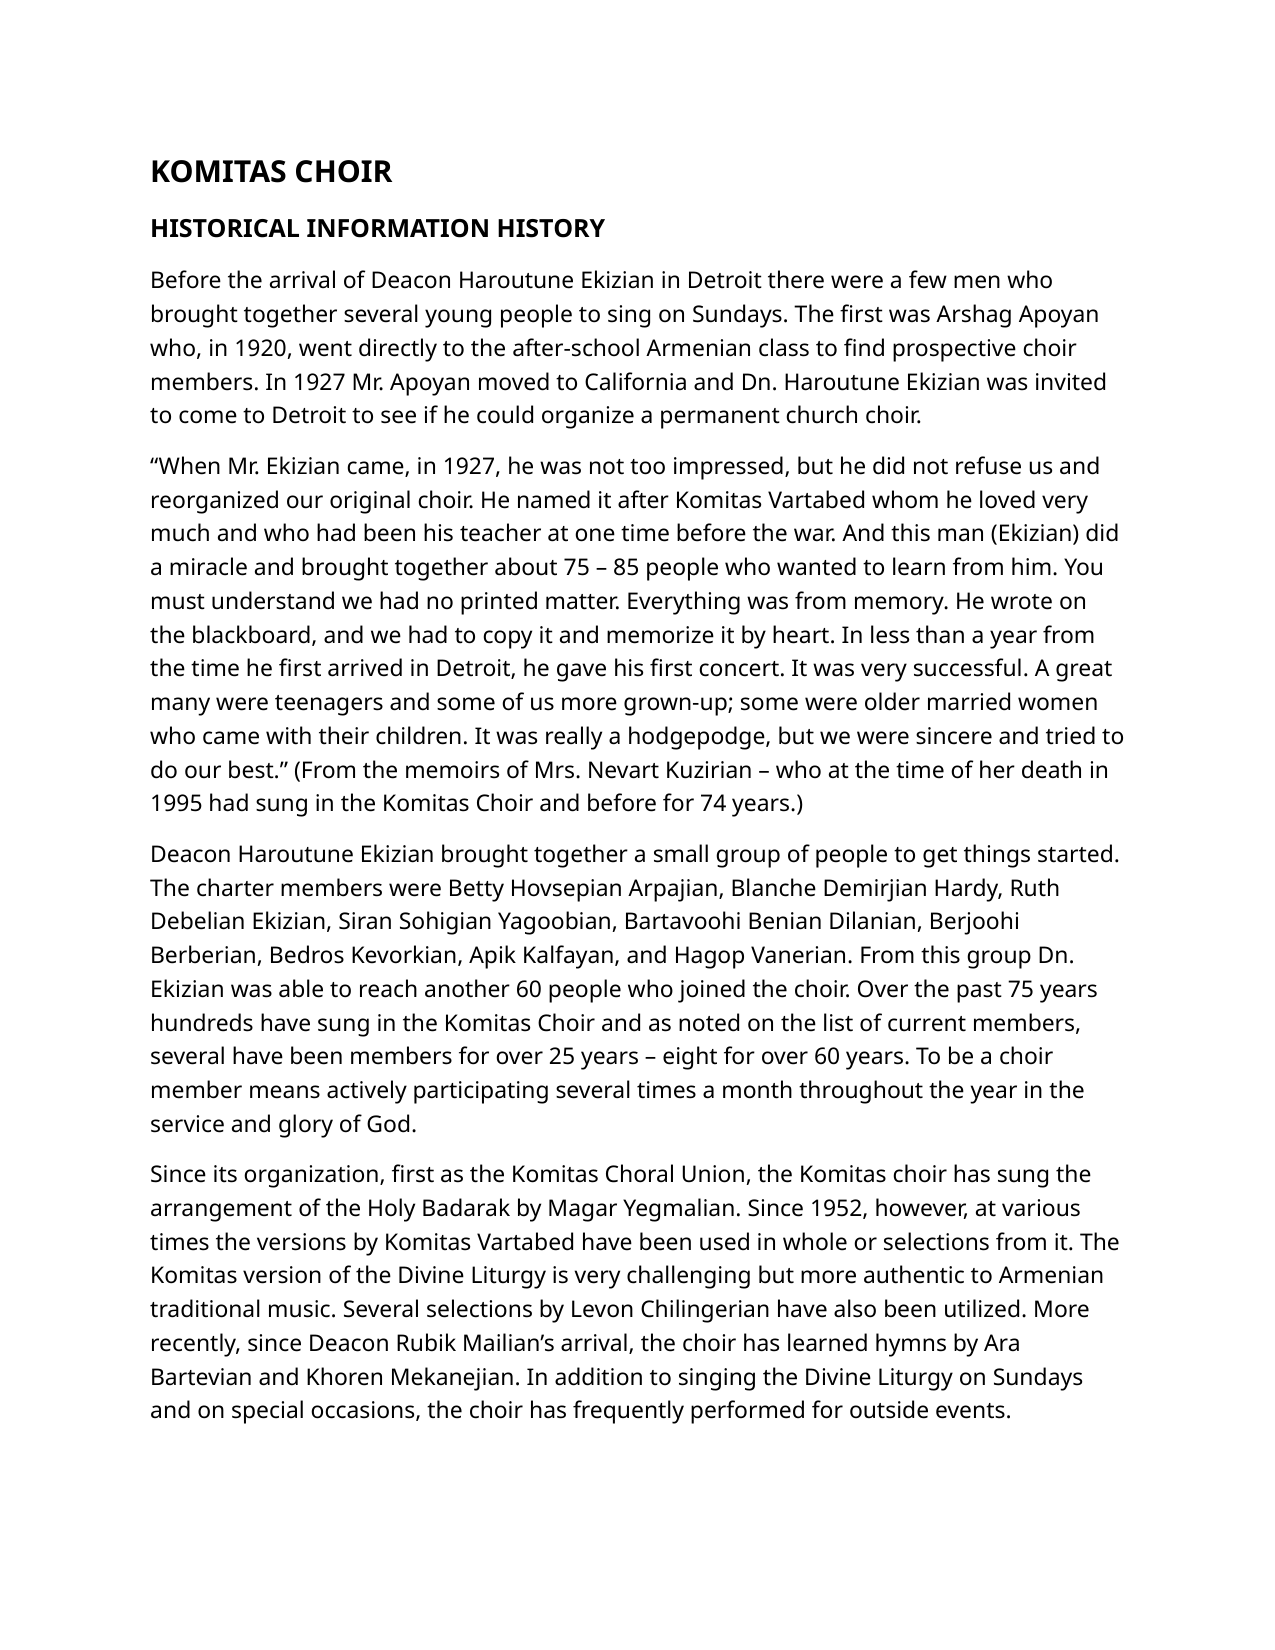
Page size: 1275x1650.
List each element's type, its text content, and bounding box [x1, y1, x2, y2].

text Since its organization, first as the Komitas Choral Union, the Komitas choir has sung the arrangement of the Holy Badarak by Magar Yegmalian. Since 1952, however, at various times the versions by Komitas Vartabed have been used in whole or selections from it. The Komitas version of the Divine Liturgy is very challenging but more authentic to Armenian traditional music. Several selections by Levon Chilingerian have also been utilized. More recently, since Deacon Rubik Mailian’s arrival, the choir has learned hymns by Ara Bartevian and Khoren Mekanejian. In addition to singing the Divine Liturgy on Sundays and on special occasions, the choir has frequently performed for outside events. [150, 1158, 1125, 1426]
text KOMITAS CHOIR [150, 150, 1125, 191]
text Before the arrival of Deacon Haroutune Ekizian in Detroit there were a few men who brought together several young people to sing on Sundays. The first was Arshag Apoyan who, in 1920, went directly to the after-school Armenian class to find prospective choir members. In 1927 Mr. Apoyan moved to California and Dn. Haroutune Ekizian was invited to come to Detroit to see if he could organize a permanent church choir. [150, 264, 1125, 431]
text HISTORICAL INFORMATION HISTORY [150, 211, 1125, 245]
text “When Mr. Ekizian came, in 1927, he was not too impressed, but he did not refuse us and reorganized our original choir. He named it after Komitas Vartabed whom he loved very much and who had been his teacher at one time before the war. And this man (Ekizian) did a miracle and brought together about 75 – 85 people who wanted to learn from him. You must understand we had no printed matter. Everything was from memory. He wrote on the blackboard, and we had to copy it and memorize it by heart. In less than a year from the time he first arrived in Detroit, he gave his first concert. It was very successful. A great many were teenagers and some of us more grown-up; some were older married women who came with their children. It was really a hodgepodge, but we were sincere and tried to do our best.” (From the memoirs of Mrs. Nevart Kuzirian – who at the time of her death in 1995 had sung in the Komitas Choir and before for 74 years.) [150, 450, 1125, 819]
text Deacon Haroutune Ekizian brought together a small group of people to get things started. The charter members were Betty Hovsepian Arpajian, Blanche Demirjian Hardy, Ruth Debelian Ekizian, Siran Sohigian Yagoobian, Bartavoohi Benian Dilanian, Berjoohi Berberian, Bedros Kevorkian, Apik Kalfayan, and Hagop Vanerian. From this group Dn. Ekizian was able to reach another 60 people who joined the choir. Over the past 75 years hundreds have sung in the Komitas Choir and as noted on the list of current members, several have been members for over 25 years – eight for over 60 years. To be a choir member means actively participating several times a month throughout the year in the service and glory of God. [150, 838, 1125, 1139]
